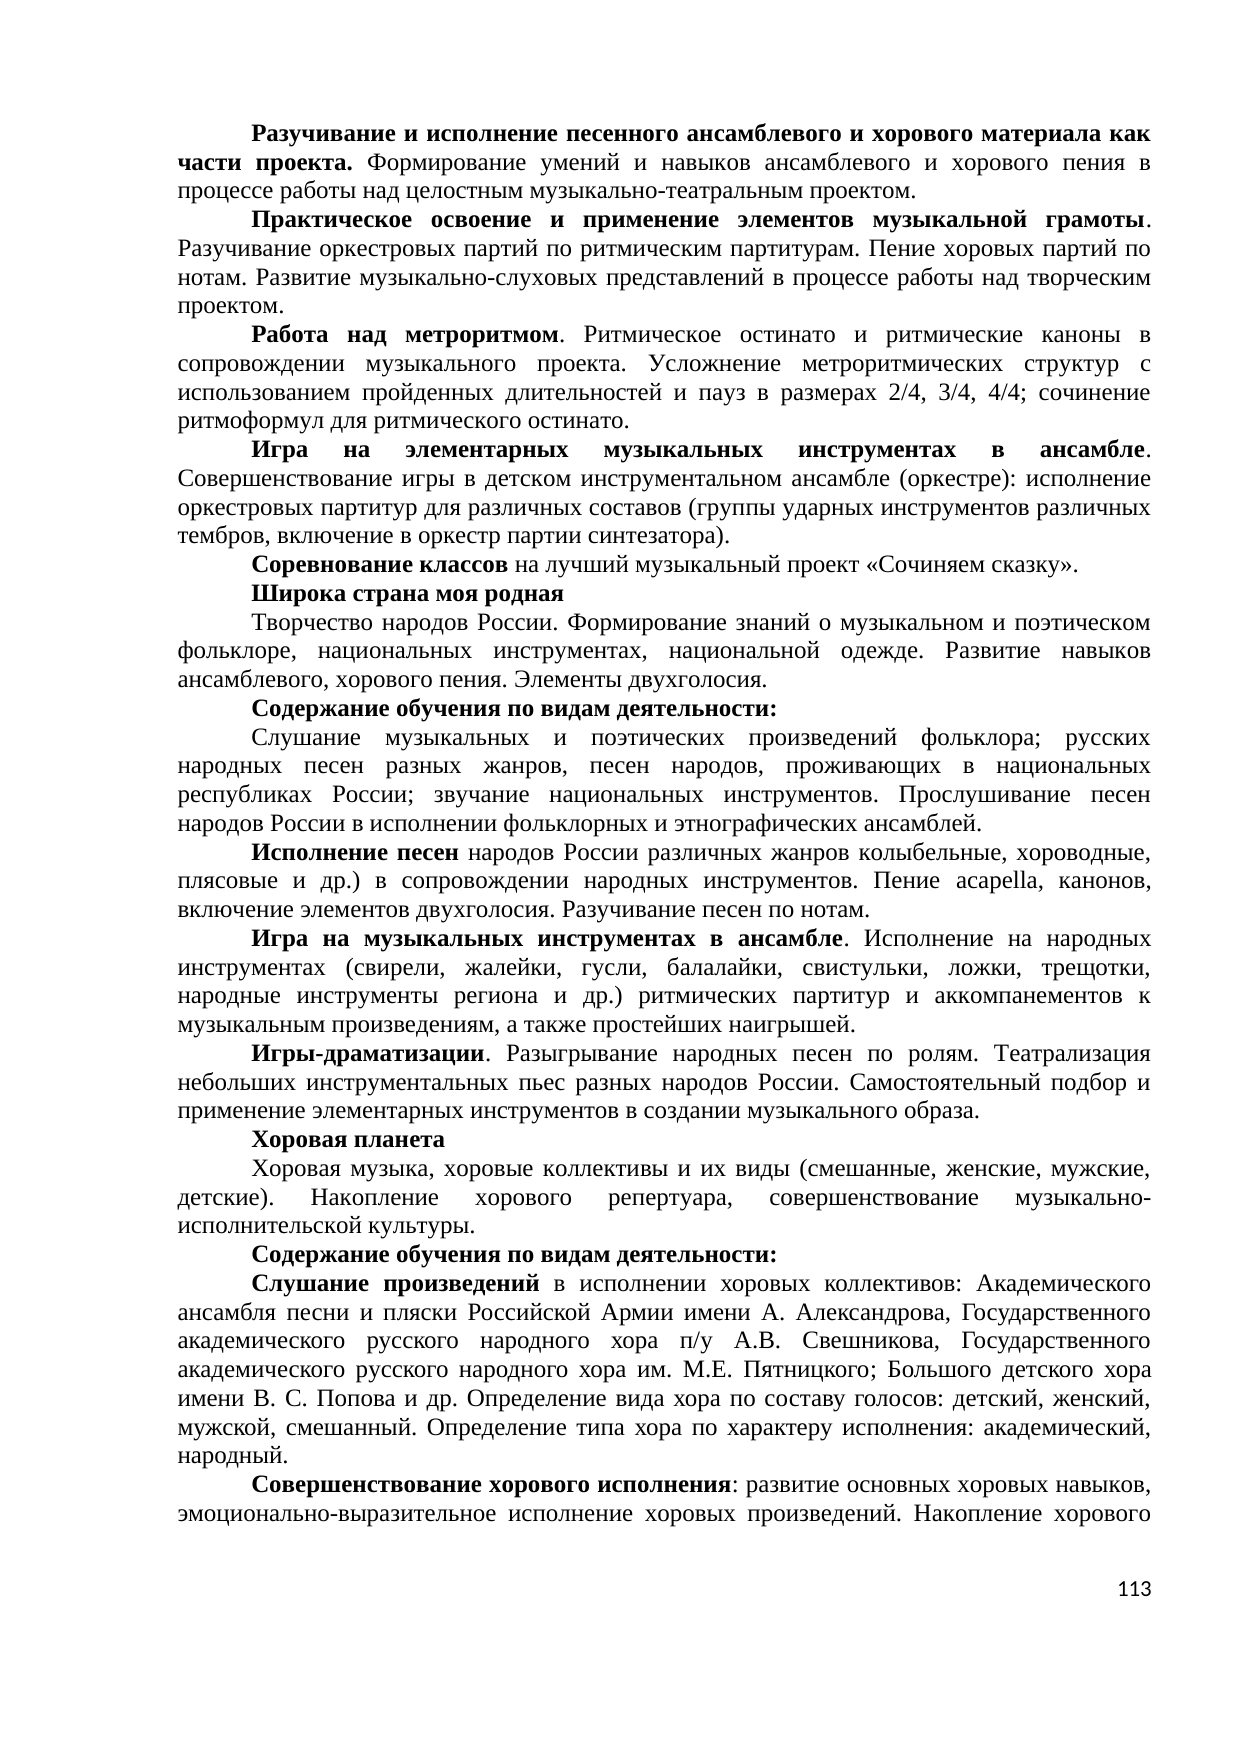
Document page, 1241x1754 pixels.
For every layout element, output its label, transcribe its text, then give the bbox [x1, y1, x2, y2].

text Содержание обучения по видам деятельности: [177, 1239, 1152, 1268]
text Соревнование классов на лучший музыкальный проект «Сочиняем сказку». [177, 549, 1152, 578]
text Творчество народов России. Формирование знаний о музыкальном и поэтическом фольклоре, национальных инструментах, национальной одежде. Развитие навыков ансамблевого, хорового пения. Элементы двухголосия. [177, 607, 1152, 693]
text Слушание музыкальных и поэтических произведений фольклора; русских народных песен разных жанров, песен народов, проживающих в национальных республиках России; звучание национальных инструментов. Прослушивание песен народов России в исполнении фольклорных и этнографических ансамблей. [177, 722, 1152, 837]
text Слушание произведений в исполнении хоровых коллективов: Академического ансамбля песни и пляски Российской Армии имени А. Александрова, Государственного академического русского народного хора п/у А.В. Свешникова, Государственного академического русского народного хора им. М.Е. Пятницкого; Большого детского хора имени В. С. Попова и др. Определение вида хора по составу голосов: детский, женский, мужской, смешанный. Определение типа хора по характеру исполнения: академический, народный. [177, 1268, 1152, 1469]
text Практическое освоение и применение элементов музыкальной грамоты. Разучивание оркестровых партий по ритмическим партитурам. Пение хоровых партий по нотам. Развитие музыкально-слуховых представлений в процессе работы над творческим проектом. [177, 204, 1152, 319]
text Игры-драматизации. Разыгрывание народных песен по ролям. Театрализация небольших инструментальных пьес разных народов России. Самостоятельный подбор и применение элементарных инструментов в создании музыкального образа. [177, 1038, 1152, 1124]
text Широка страна моя родная [177, 578, 1152, 607]
text Исполнение песен народов России различных жанров колыбельные, хороводные, плясовые и др.) в сопровождении народных инструментов. Пение acapella, канонов, включение элементов двухголосия. Разучивание песен по нотам. [177, 837, 1152, 923]
text Игра на музыкальных инструментах в ансамбле. Исполнение на народных инструментах (свирели, жалейки, гусли, балалайки, свистульки, ложки, трещотки, народные инструменты региона и др.) ритмических партитур и аккомпанементов к музыкальным произведениям, а также простейших наигрышей. [177, 923, 1152, 1038]
text Содержание обучения по видам деятельности: [177, 693, 1152, 722]
text Хоровая музыка, хоровые коллективы и их виды (смешанные, женские, мужские, детские). Накопление хорового репертуара, совершенствование музыкально-исполнительской культуры. [177, 1153, 1152, 1239]
text Хоровая планета [177, 1124, 1152, 1153]
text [177, 1469, 1152, 1527]
text Игра на элементарных музыкальных инструментах в ансамбле. Совершенствование игры в детском инструментальном ансамбле (оркестре): исполнение оркестровых партитур для различных составов (группы ударных инструментов различных тембров, включение в оркестр партии синтезатора). [177, 434, 1152, 549]
text Разучивание и исполнение песенного ансамблевого и хорового материала как части проекта. Формирование умений и навыков ансамблевого и хорового пения в процессе работы над целостным музыкально-театральным проектом. [177, 118, 1152, 204]
text Работа над метроритмом. Ритмическое остинато и ритмические каноны в сопровождении музыкального проекта. Усложнение метроритмических структур с использованием пройденных длительностей и пауз в размерах 2/4, 3/4, 4/4; сочинение ритмоформул для ритмического остинато. [177, 319, 1152, 434]
